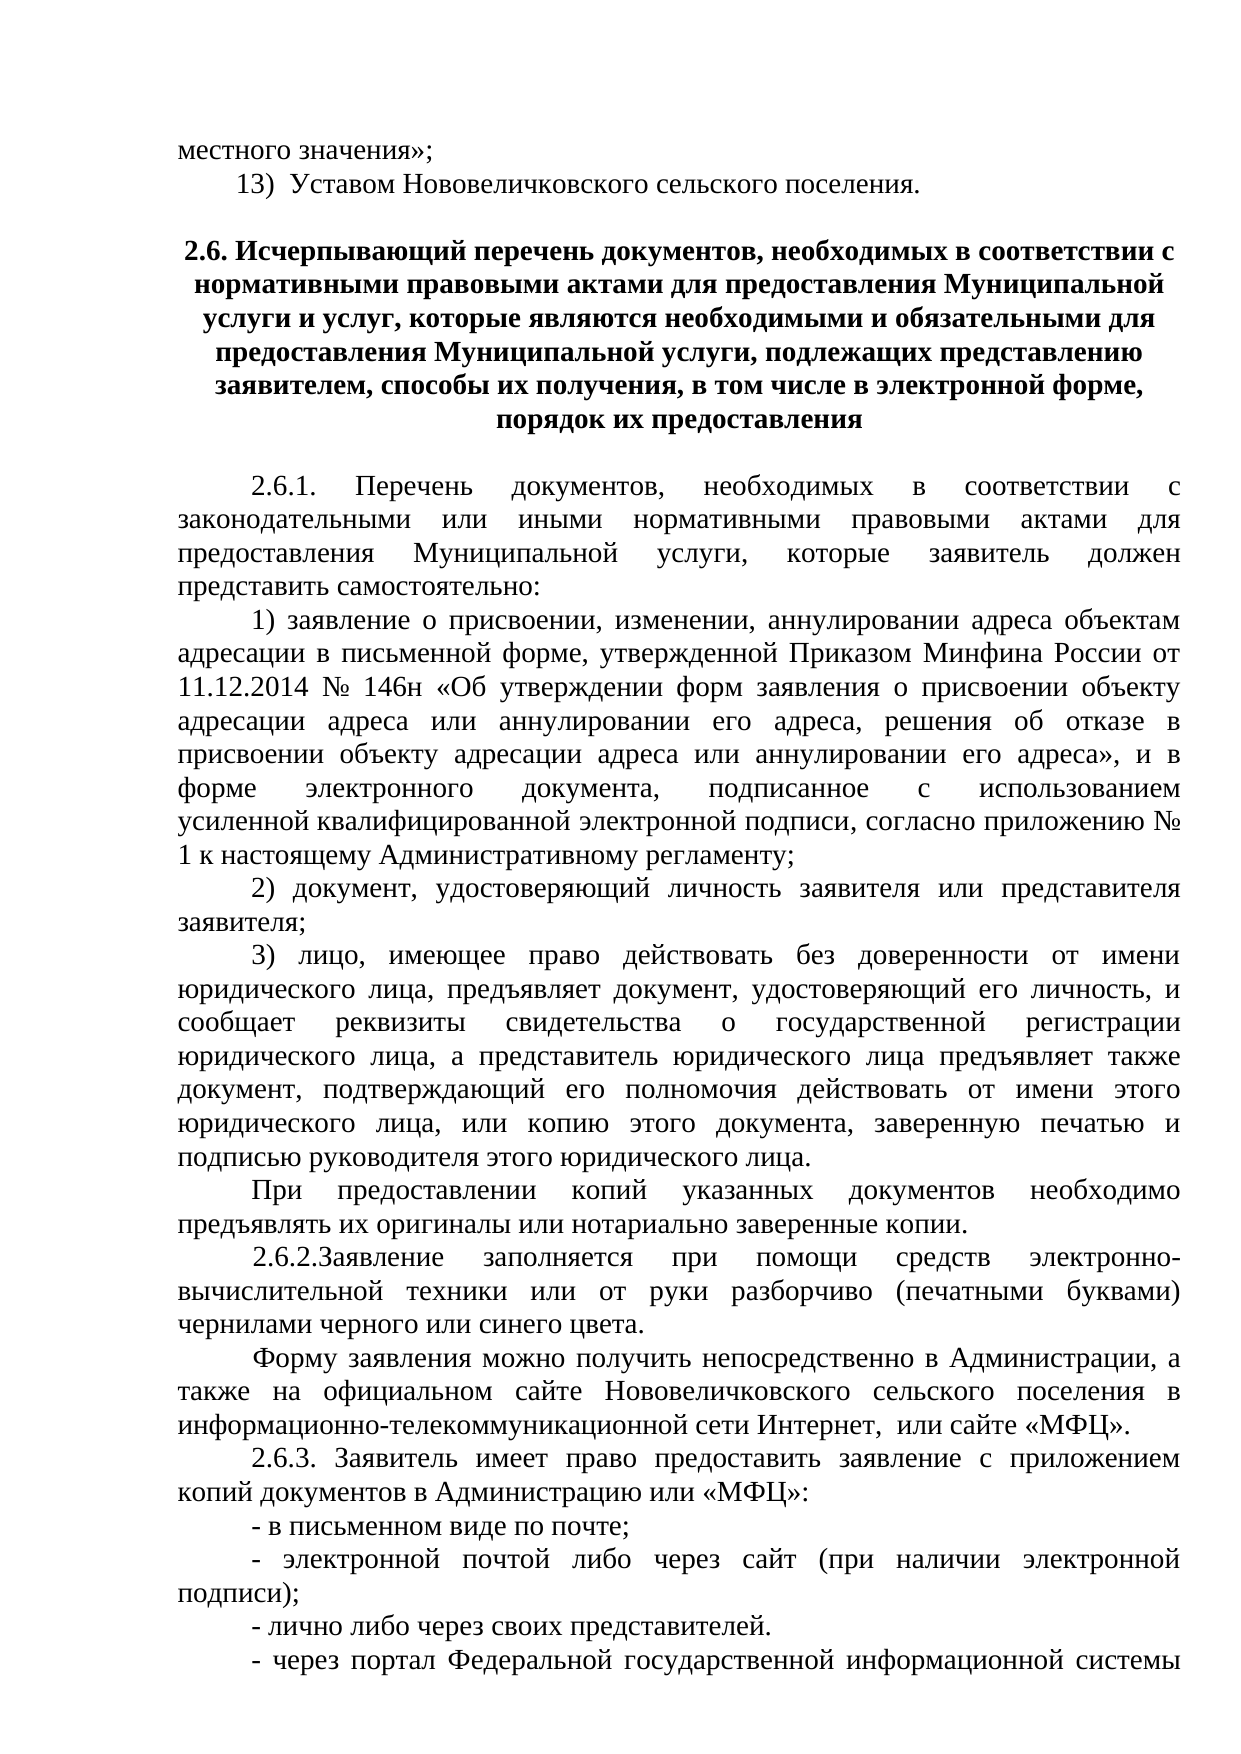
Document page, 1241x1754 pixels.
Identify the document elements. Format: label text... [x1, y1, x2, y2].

text Форму заявления можно получить непосредственно в Администрации, а также на официальном сайте Нововеличковского сельского поселения в информационно-телекоммуникационной сети Интернет, или сайте «МФЦ». [177, 1340, 1181, 1441]
text 13) Уставом Нововеличковского сельского поселения. [177, 166, 1181, 199]
text 1) заявление о присвоении, изменении, аннулировании адреса объектам адресации в письменной форме, утвержденной Приказом Минфина России от 11.12.2014 № 146н «Об утверждении форм заявления о присвоении объекту адресации адреса или аннулировании его адреса, решения об отказе в присвоении объекту адресации адреса или аннулировании его адреса», и в форме электронного документа, подписанное с использованием усиленной квалифицированной электронной подписи, согласно приложению № 1 к настоящему Административному регламенту; [177, 602, 1181, 870]
list - лично либо через своих представителей. [177, 1608, 1181, 1642]
list - электронной почтой либо через сайт (при наличии электронной подписи); [177, 1541, 1181, 1608]
list - в письменном виде по почте; [177, 1508, 1181, 1541]
text При предоставлении копий указанных документов необходимо предъявлять их оригиналы или нотариально заверенные копии. [177, 1172, 1181, 1239]
text 3) лицо, имеющее право действовать без доверенности от имени юридического лица, предъявляет документ, удостоверяющий его личность, и сообщает реквизиты свидетельства о государственной регистрации юридического лица, а представитель юридического лица предъявляет также документ, подтверждающий его полномочия действовать от имени этого юридического лица, или копию этого документа, заверенную печатью и подписью руководителя этого юридического лица. [177, 937, 1181, 1172]
text 2.6.2.Заявление заполняется при помощи средств электронно-вычислительной техники или от руки разборчиво (печатными буквами) чернилами черного или синего цвета. [177, 1239, 1181, 1340]
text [177, 132, 1181, 166]
subtitle 2.6. Исчерпывающий перечень документов, необходимых в соответствии с нормативными правовыми актами для предоставления Муниципальной услуги и услуг, которые являются необходимыми и обязательными для предоставления Муниципальной услуги, подлежащих представлению заявителем, способы их получения, в том числе в электронной форме, порядок их предоставления [177, 233, 1181, 434]
text 2.6.1. Перечень документов, необходимых в соответствии с законодательными или иными нормативными правовыми актами для предоставления Муниципальной услуги, которые заявитель должен представить самостоятельно: [177, 468, 1181, 602]
list 2.6.3. Заявитель имеет право предоставить заявление с приложением копий документов в Администрацию или «МФЦ»: [177, 1441, 1181, 1508]
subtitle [177, 1642, 1181, 1675]
text 2) документ, удостоверяющий личность заявителя или представителя заявителя; [177, 870, 1181, 937]
